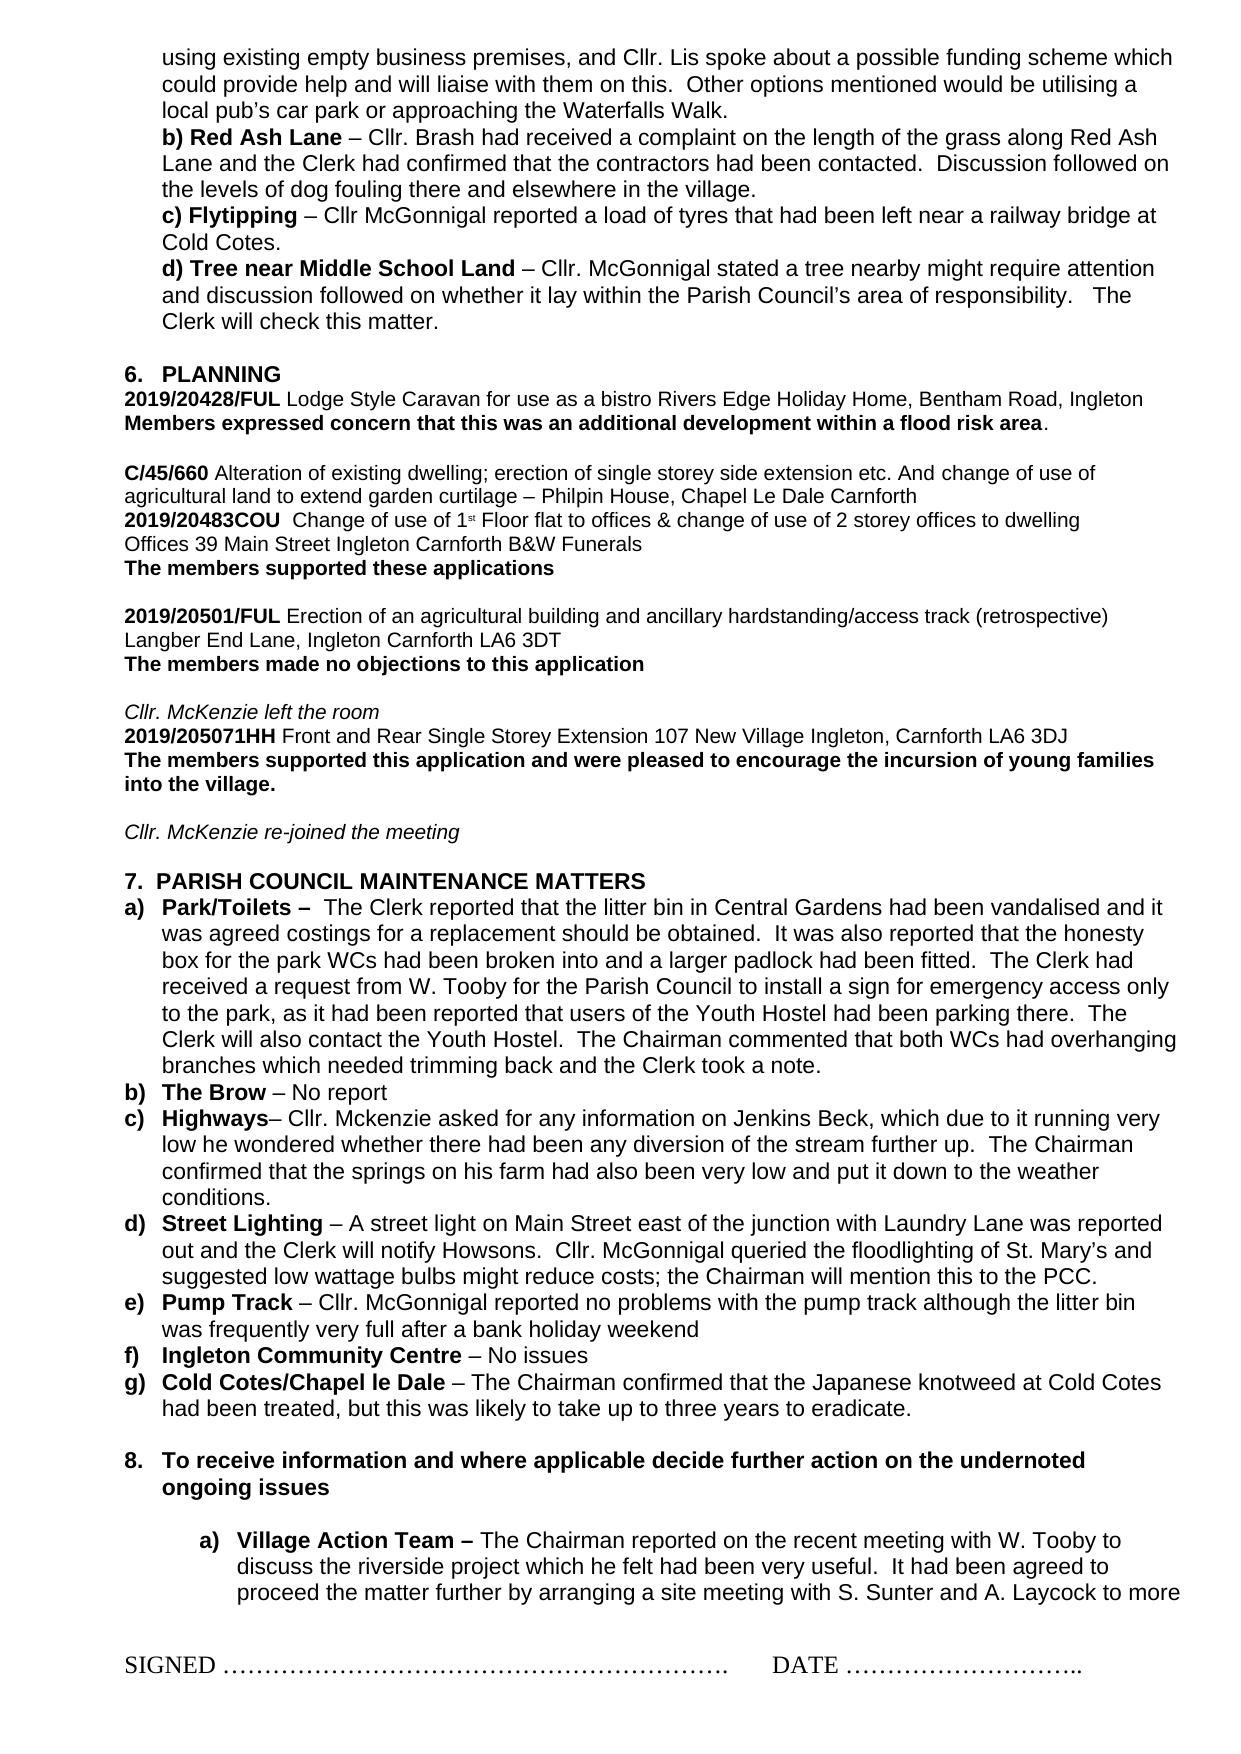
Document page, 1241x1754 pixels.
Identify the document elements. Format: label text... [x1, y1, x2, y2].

text Cllr. McKenzie left the room [124, 700, 1181, 724]
text 2019/20501/FUL Erection of an agricultural building and ancillary hardstanding/access track (retrospective) Langber End Lane, Ingleton Carnforth LA6 3DT [124, 604, 1181, 652]
list d) Tree near Middle School Land – Cllr. McGonnigal stated a tree nearby might require attention and discussion followed on whether it lay within the Parish Council’s area of responsibility. The Clerk will check this matter. [162, 255, 1181, 334]
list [162, 44, 1181, 123]
text 2019/205071HH Front and Rear Single Storey Extension 107 New Village Ingleton, Carnforth LA6 3DJ [124, 724, 1181, 748]
list Cold Cotes/Chapel le Dale – The Chairman confirmed that the Japanese knotweed at Cold Cotes had been treated, but this was likely to take up to three years to eradicate. [124, 1368, 1181, 1421]
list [199, 1527, 1181, 1606]
list Street Lighting – A street light on Main Street east of the junction with Laundry Lane was reported out and the Clerk will notify Howsons. Cllr. McGonnigal queried the floodlighting of St. Mary’s and suggested low wattage bulbs might reduce costs; the Chairman will mention this to the PCC. [124, 1210, 1181, 1289]
list Ingleton Community Centre – No issues [124, 1342, 1181, 1368]
list PLANNING [124, 361, 1181, 387]
list Park/Toilets – The Clerk reported that the litter bin in Central Gardens had been vandalised and it was agreed costings for a replacement should be obtained. It was also reported that the honesty box for the park WCs had been broken into and a larger padlock had been fitted. The Clerk had received a request from W. Tooby for the Parish Council to install a sign for emergency access only to the park, as it had been reported that users of the Youth Hostel had been parking there. The Clerk will also contact the Youth Hostel. The Chairman commented that both WCs had overhanging branches which needed trimming back and the Clerk took a note. [124, 894, 1181, 1078]
text 2019/20428/FUL Lodge Style Caravan for use as a bistro Rivers Edge Holiday Home, Bentham Road, Ingleton [124, 387, 1181, 411]
text C/45/660 Alteration of existing dwelling; erection of single storey side extension etc. And change of use of agricultural land to extend garden curtilage – Philpin House, Chapel Le Dale Carnforth [124, 460, 1181, 508]
text 7. PARISH COUNCIL MAINTENANCE MATTERS [124, 868, 1181, 894]
text 2019/20483COU Change of use of 1st Floor flat to offices & change of use of 2 storey offices to dwelling [124, 508, 1181, 532]
list Pump Track – Cllr. McGonnigal reported no problems with the pump track although the litter bin was frequently very full after a bank holiday weekend [124, 1289, 1181, 1342]
list Highways– Cllr. Mckenzie asked for any information on Jenkins Beck, which due to it running very low he wondered whether there had been any diversion of the stream further up. The Chairman confirmed that the springs on his farm had also been very low and put it down to the weather conditions. [124, 1105, 1181, 1210]
list b) Red Ash Lane – Cllr. Brash had received a complaint on the length of the grass along Red Ash Lane and the Clerk had confirmed that the contractors had been contacted. Discussion followed on the levels of dog fouling there and elsewhere in the village. [162, 123, 1181, 202]
text The members supported these applications [124, 556, 1181, 580]
text Members expressed concern that this was an additional development within a flood risk area. [124, 411, 1181, 435]
text The members supported this application and were pleased to encourage the incursion of young families into the village. [124, 748, 1181, 796]
text The members made no objections to this application [124, 652, 1181, 676]
list The Brow – No report [124, 1078, 1181, 1105]
list c) Flytipping – Cllr McGonnigal reported a load of tyres that had been left near a railway bridge at Cold Cotes. [162, 202, 1181, 255]
text Cllr. McKenzie re-joined the meeting [124, 820, 1181, 844]
list To receive information and where applicable decide further action on the undernoted ongoing issues [124, 1447, 1181, 1500]
text Offices 39 Main Street Ingleton Carnforth B&W Funerals [124, 532, 1181, 556]
